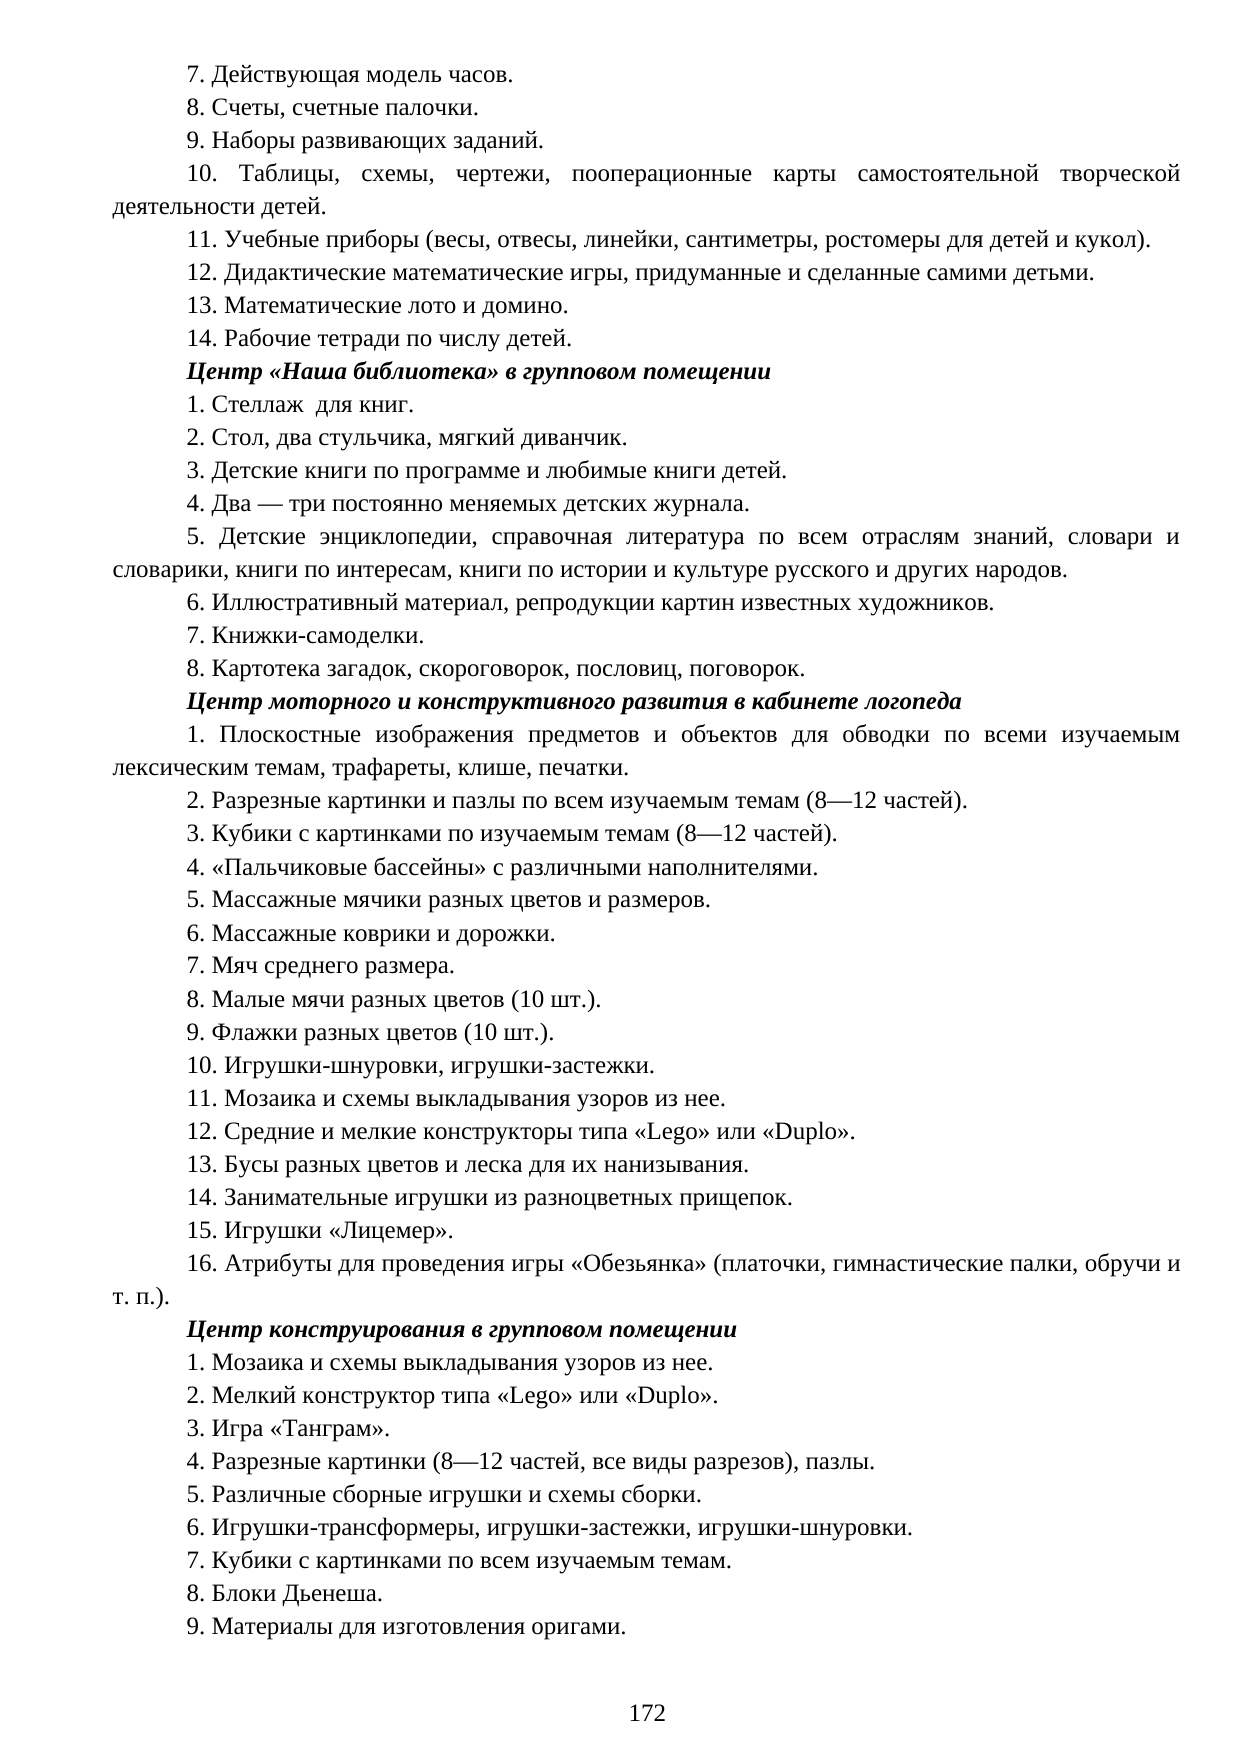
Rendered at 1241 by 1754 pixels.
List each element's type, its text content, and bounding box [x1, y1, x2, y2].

text Центр «Наша библиотека» в групповом помещении [112, 356, 1181, 385]
text 7. Действующая модель часов. [112, 59, 1181, 88]
text 1. Мозаика и схемы выкладывания узоров из нее. [112, 1347, 1181, 1376]
text 12. Дидактические математические игры, придуманные и сделанные самими детьми. [112, 257, 1181, 286]
text 6. Игрушки-трансформеры, игрушки-застежки, игрушки-шнуровки. [112, 1512, 1181, 1541]
text 10. Игрушки-шнуровки, игрушки-застежки. [112, 1050, 1181, 1078]
text 8. Счеты, счетные палочки. [112, 92, 1181, 121]
text 16. Атрибуты для проведения игры «Обезьянка» (платочки, гимнастические палки, обручи и т. п.). [112, 1248, 1181, 1309]
text 3. Игра «Танграм». [112, 1413, 1181, 1442]
text 11. Мозаика и схемы выкладывания узоров из нее. [112, 1083, 1181, 1111]
text 9. Наборы развивающих заданий. [112, 125, 1181, 154]
text 4. «Пальчиковые бассейны» с различными наполнителями. [112, 852, 1181, 880]
text 14. Рабочие тетради по числу детей. [112, 323, 1181, 352]
text Центр моторного и конструктивного развития в кабинете логопеда [112, 686, 1181, 715]
text 6. Иллюстративный материал, репродукции картин известных художников. [112, 587, 1181, 616]
text 2. Мелкий конструктор типа «Lego» или «Duplo». [112, 1380, 1181, 1409]
text 15. Игрушки «Лицемер». [112, 1215, 1181, 1243]
text 9. Флажки разных цветов (10 шт.). [112, 1017, 1181, 1045]
text 13. Бусы разных цветов и леска для их нанизывания. [112, 1149, 1181, 1177]
text 4. Разрезные картинки (8—12 частей, все виды разрезов), пазлы. [112, 1446, 1181, 1475]
text 7. Мяч среднего размера. [112, 951, 1181, 979]
text 1. Стеллаж для книг. [112, 389, 1181, 418]
text 7. Книжки-самоделки. [112, 620, 1181, 649]
text 2. Разрезные картинки и пазлы по всем изучаемым темам (8—12 частей). [112, 786, 1181, 814]
text 4. Два — три постоянно меняемых детских журнала. [112, 488, 1181, 517]
text 13. Математические лото и домино. [112, 290, 1181, 319]
text 7. Кубики с картинками по всем изучаемым темам. [112, 1545, 1181, 1574]
text 5. Различные сборные игрушки и схемы сборки. [112, 1479, 1181, 1508]
text 3. Детские книги по программе и любимые книги детей. [112, 455, 1181, 484]
text 8. Блоки Дьенеша. [112, 1578, 1181, 1607]
text 5. Массажные мячики разных цветов и размеров. [112, 884, 1181, 913]
text 1. Плоскостные изображения предметов и объектов для обводки по всеми изучаемым лексическим темам, трафареты, клише, печатки. [112, 719, 1181, 781]
text 14. Занимательные игрушки из разноцветных прищепок. [112, 1182, 1181, 1211]
text 3. Кубики с картинками по изучаемым темам (8—12 частей). [112, 818, 1181, 847]
text 8. Картотека загадок, скороговорок, пословиц, поговорок. [112, 653, 1181, 682]
text 11. Учебные приборы (весы, отвесы, линейки, сантиметры, ростомеры для детей и кукол). [112, 224, 1181, 253]
text 2. Стол, два стульчика, мягкий диванчик. [112, 422, 1181, 451]
text 8. Малые мячи разных цветов (10 шт.). [112, 984, 1181, 1012]
text Центр конструирования в групповом помещении [112, 1314, 1181, 1343]
text 6. Массажные коврики и дорожки. [112, 918, 1181, 946]
text 12. Средние и мелкие конструкторы типа «Lego» или «Duplo». [112, 1116, 1181, 1144]
text 10. Таблицы, схемы, чертежи, пооперационные карты самостоятельной творческой деятельности детей. [112, 158, 1181, 220]
text 5. Детские энциклопедии, справочная литература по всем отраслям знаний, словари и словарики, книги по интересам, книги по истории и культуре русского и других народов. [112, 521, 1181, 583]
text 9. Материалы для изготовления оригами. [112, 1611, 1181, 1640]
